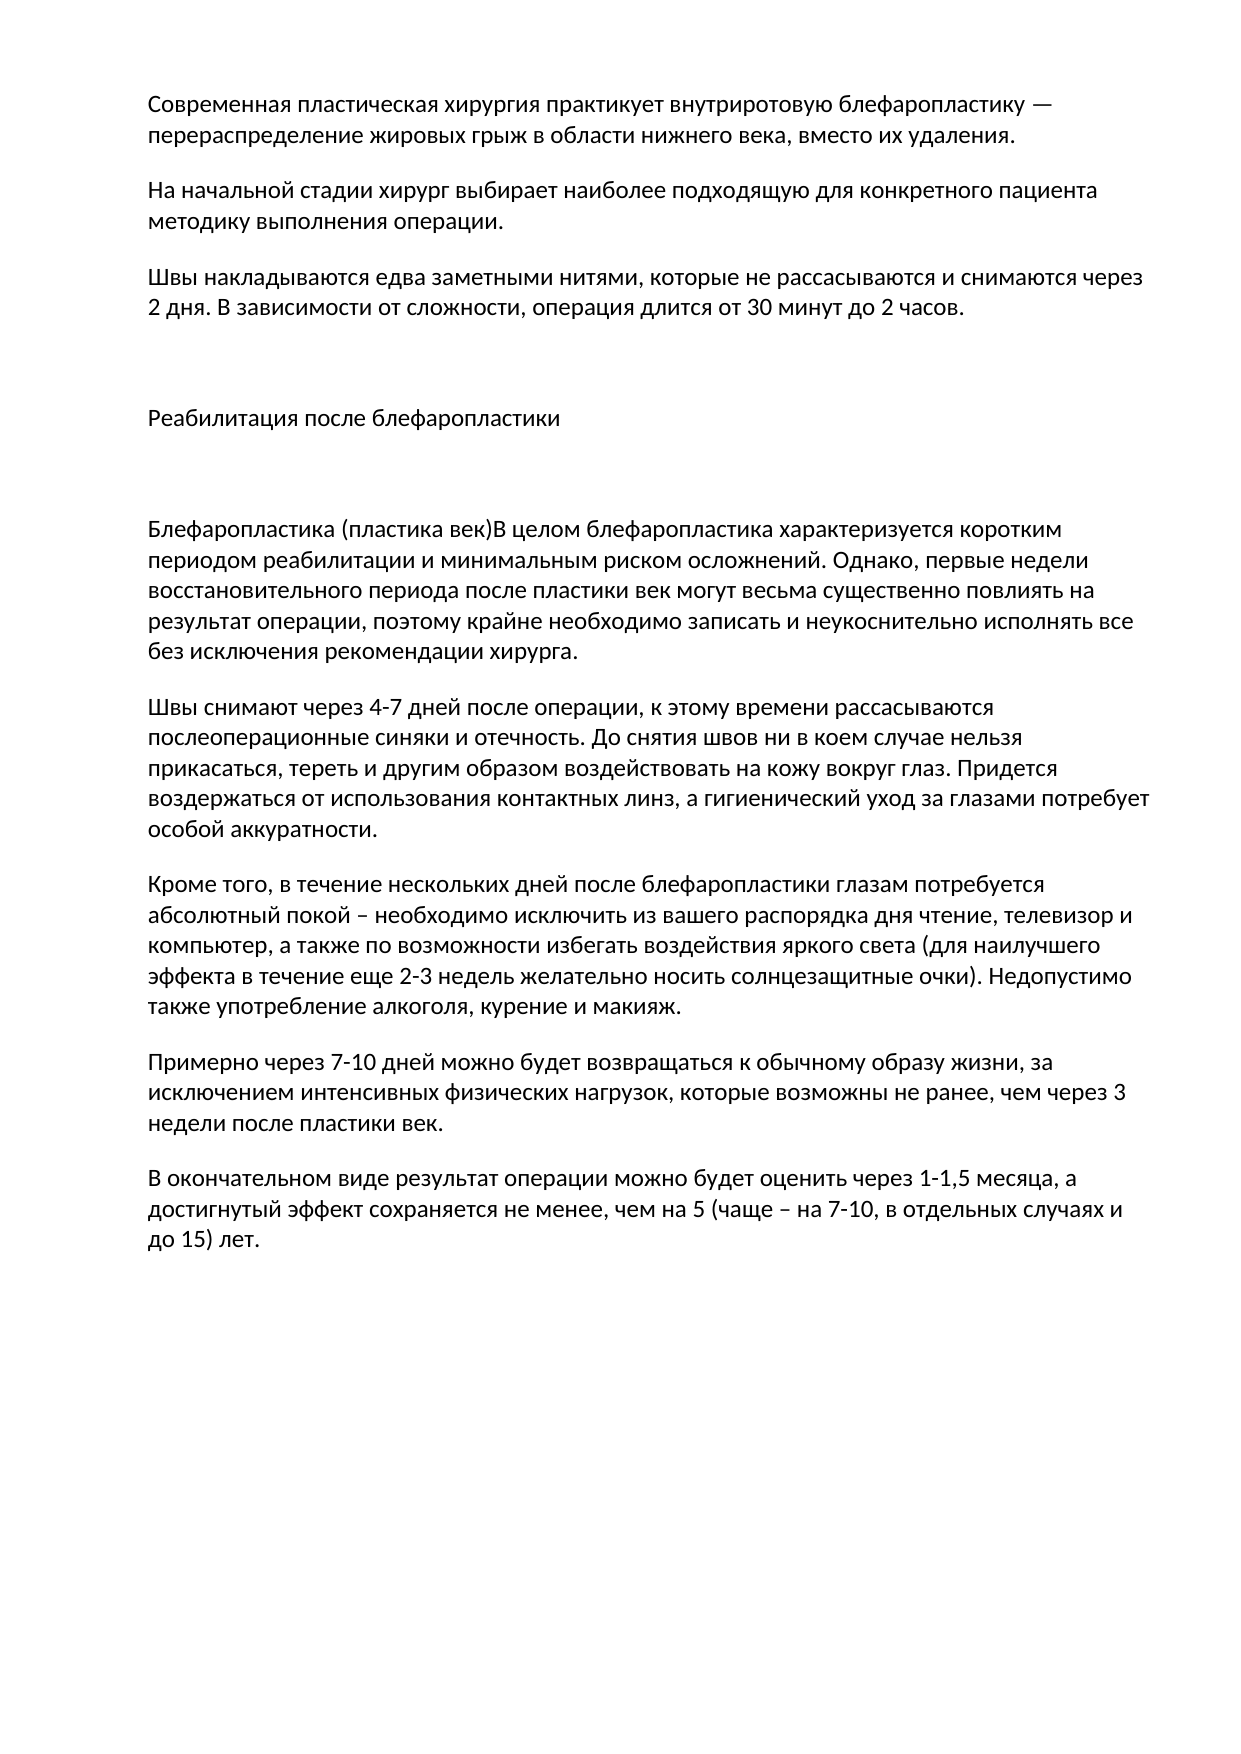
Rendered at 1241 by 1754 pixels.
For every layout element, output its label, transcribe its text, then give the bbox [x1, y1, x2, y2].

text Примерно через 7-10 дней можно будет возвращаться к обычному образу жизни, за исключением интенсивных физических нагрузок, которые возможны не ранее, чем через 3 недели после пластики век. [148, 1046, 1152, 1138]
text Кроме того, в течение нескольких дней после блефаропластики глазам потребуется абсолютный покой – необходимо исключить из вашего распорядка дня чтение, телевизор и компьютер, а также по возможности избегать воздействия яркого света (для наилучшего эффекта в течение еще 2-3 недель желательно носить солнцезащитные очки). Недопустимо также употребление алкоголя, курение и макияж. [148, 868, 1152, 1021]
text Реабилитация после блефаропластики [148, 402, 1152, 433]
text Швы накладываются едва заметными нитями, которые не рассасываются и снимаются через 2 дня. В зависимости от сложности, операция длится от 30 минут до 2 часов. [148, 261, 1152, 322]
text Современная пластическая хирургия практикует внутриротовую блефаропластику — перераспределение жировых грыж в области нижнего века, вместо их удаления. [148, 88, 1152, 149]
text Блефаропластика (пластика век)В целом блефаропластика характеризуется коротким периодом реабилитации и минимальным риском осложнений. Однако, первые недели восстановительного периода после пластики век могут весьма существенно повлиять на результат операции, поэтому крайне необходимо записать и неукоснительно исполнять все без исключения рекомендации хирурга. [148, 513, 1152, 666]
text В окончательном виде результат операции можно будет оценить через 1-1,5 месяца, а достигнутый эффект сохраняется не менее, чем на 5 (чаще – на 7-10, в отдельных случаях и до 15) лет. [148, 1163, 1152, 1254]
text На начальной стадии хирург выбирает наиболее подходящую для конкретного пациента методику выполнения операции. [148, 174, 1152, 236]
text Швы снимают через 4-7 дней после операции, к этому времени рассасываются послеоперационные синяки и отечность. До снятия швов ни в коем случае нельзя прикасаться, тереть и другим образом воздействовать на кожу вокруг глаз. Придется воздержаться от использования контактных линз, а гигиенический уход за глазами потребует особой аккуратности. [148, 691, 1152, 843]
